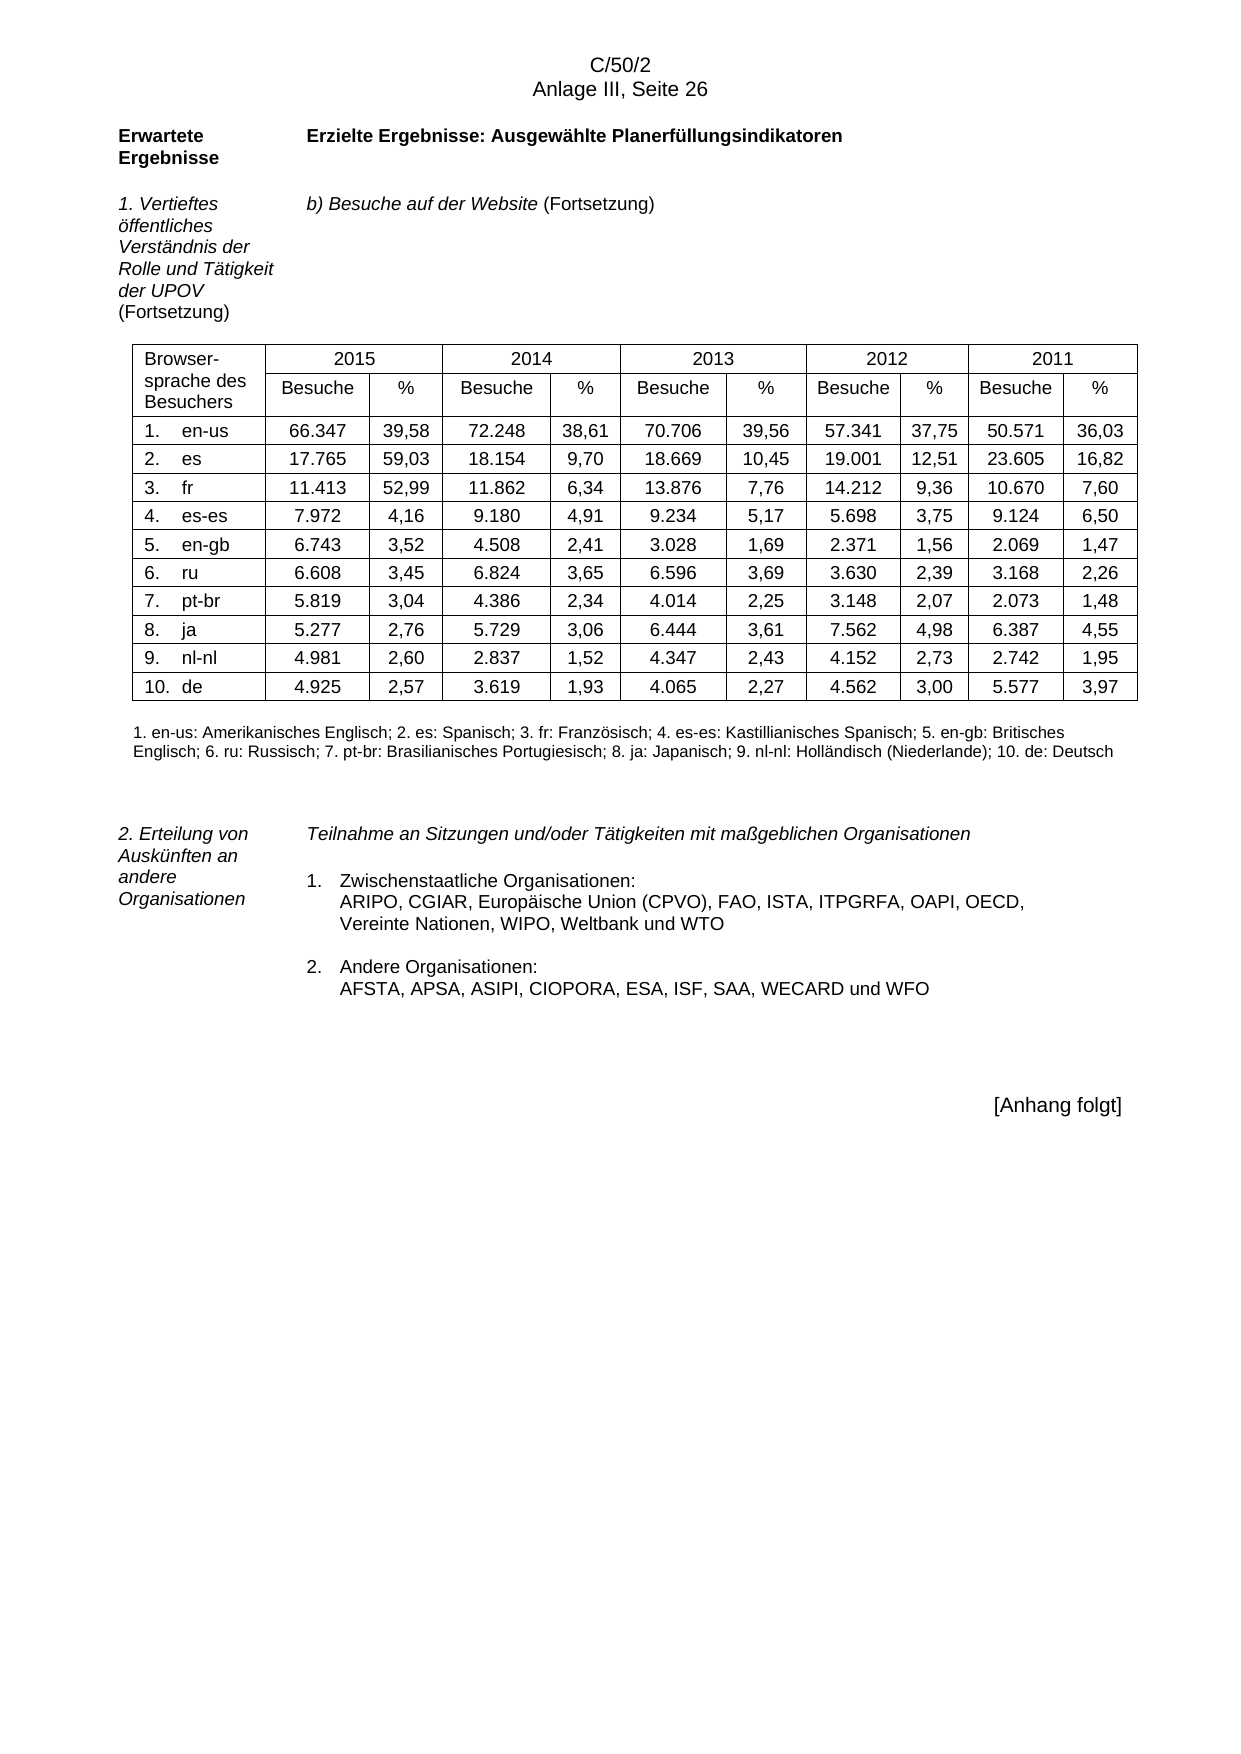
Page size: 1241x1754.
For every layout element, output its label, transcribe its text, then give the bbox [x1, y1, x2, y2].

table_cell 1,95 [1064, 644, 1137, 672]
table_cell 14.212 [807, 474, 900, 501]
table_cell 5.577 [969, 673, 1063, 700]
table_cell 10.670 [969, 474, 1063, 501]
table_cell 4,55 [1064, 616, 1137, 643]
table_cell Besuche [969, 374, 1063, 416]
table_cell 3,45 [370, 559, 442, 586]
table_cell 9,70 [551, 445, 620, 472]
table_cell % [370, 374, 442, 416]
table_header 2. Erteilung von Auskünften an andere Organisationen [107, 823, 295, 1021]
table_cell 6.743 [266, 530, 369, 558]
table_cell 2,73 [901, 644, 968, 672]
table_cell 39,58 [370, 417, 442, 444]
table_cell ja [133, 616, 265, 643]
table_cell es-es [133, 502, 265, 529]
table_cell 2.837 [443, 644, 550, 672]
table_cell 72.248 [443, 417, 550, 444]
table_cell 4.152 [807, 644, 900, 672]
table_cell 6.596 [621, 559, 726, 586]
table_cell Besuche [443, 374, 550, 416]
table_cell 2,41 [551, 530, 620, 558]
table_cell 57.341 [807, 417, 900, 444]
table_cell 4.925 [266, 673, 369, 700]
table_cell 2,43 [727, 644, 806, 672]
table_cell 4.014 [621, 587, 726, 615]
table_cell 6.387 [969, 616, 1063, 643]
table_cell 11.862 [443, 474, 550, 501]
table_cell 3,75 [901, 502, 968, 529]
table_cell 4.562 [807, 673, 900, 700]
table_cell 6.824 [443, 559, 550, 586]
table_cell 70.706 [621, 417, 726, 444]
table_cell 39,56 [727, 417, 806, 444]
table_cell es [133, 445, 265, 472]
table_cell 52,99 [370, 474, 442, 501]
table_cell 2,60 [370, 644, 442, 672]
text [Anhang folgt] [118, 1093, 1122, 1117]
table_cell 3,69 [727, 559, 806, 586]
table_cell 9.234 [621, 502, 726, 529]
table_cell pt-br [133, 587, 265, 615]
table_cell 16,82 [1064, 445, 1137, 472]
table_cell 4.386 [443, 587, 550, 615]
table_cell 2.371 [807, 530, 900, 558]
table_cell 3.148 [807, 587, 900, 615]
table_cell 3.168 [969, 559, 1063, 586]
table_cell 3,65 [551, 559, 620, 586]
table_cell 4,91 [551, 502, 620, 529]
table_cell 4.347 [621, 644, 726, 672]
table_cell 13.876 [621, 474, 726, 501]
table_cell 2.742 [969, 644, 1063, 672]
table_cell en-us [133, 417, 265, 444]
table_cell 2,25 [727, 587, 806, 615]
table_cell 66.347 [266, 417, 369, 444]
table_cell 17.765 [266, 445, 369, 472]
table_cell 3,04 [370, 587, 442, 615]
table_cell fr [133, 474, 265, 501]
table_cell % [901, 374, 968, 416]
table_cell 1,47 [1064, 530, 1137, 558]
table_cell 9,36 [901, 474, 968, 501]
table_cell 1,56 [901, 530, 968, 558]
table_header 2014 [443, 345, 620, 372]
table_cell 9.124 [969, 502, 1063, 529]
table_cell 1,69 [727, 530, 806, 558]
table_cell de [133, 673, 265, 700]
table_cell 1,52 [551, 644, 620, 672]
table_cell 3,97 [1064, 673, 1137, 700]
table_cell 3.630 [807, 559, 900, 586]
table_cell 2.069 [969, 530, 1063, 558]
table_cell 4.508 [443, 530, 550, 558]
table_cell Besuche [266, 374, 369, 416]
table_cell 38,61 [551, 417, 620, 444]
table_cell 10,45 [727, 445, 806, 472]
table_cell 7,60 [1064, 474, 1137, 501]
table_cell 3,00 [901, 673, 968, 700]
table_cell 37,75 [901, 417, 968, 444]
table_header 2012 [807, 345, 968, 372]
table_cell 5,17 [727, 502, 806, 529]
table_cell 19.001 [807, 445, 900, 472]
table_cell 59,03 [370, 445, 442, 472]
table_cell 4.981 [266, 644, 369, 672]
table_cell b) Besuche auf der Website (Fortsetzung) [295, 193, 1137, 322]
table_header Teilnahme an Sitzungen und/oder Tätigkeiten mit maßgeblichen Organisationen 1. Zwischenstaatliche Organisationen: ARIPO, CGIAR, Europäische Union (CPVO), FAO, ISTA, ITPGRFA, OAPI, OECD, Vereinte Nationen, WIPO, Weltbank und WTO 2. Andere Organisationen: AFSTA, APSA, ASIPI, CIOPORA, ESA, ISF, SAA, WECARD und WFO [295, 823, 1137, 1021]
table_header 2015 [266, 345, 442, 372]
table_cell 3,52 [370, 530, 442, 558]
table_cell % [727, 374, 806, 416]
table_header 2011 [969, 345, 1137, 372]
table_cell 6,50 [1064, 502, 1137, 529]
table_cell 6,34 [551, 474, 620, 501]
table_cell 4,98 [901, 616, 968, 643]
table_cell 12,51 [901, 445, 968, 472]
table_cell 2,76 [370, 616, 442, 643]
table_cell 36,03 [1064, 417, 1137, 444]
table_cell 2,07 [901, 587, 968, 615]
table_cell 18.669 [621, 445, 726, 472]
table_cell 2,34 [551, 587, 620, 615]
table_cell 3.619 [443, 673, 550, 700]
table_cell 11.413 [266, 474, 369, 501]
table_cell 9.180 [443, 502, 550, 529]
table_cell 5.729 [443, 616, 550, 643]
table_cell 6.608 [266, 559, 369, 586]
table_cell Besuche [807, 374, 900, 416]
table_cell 18.154 [443, 445, 550, 472]
table_cell 5.277 [266, 616, 369, 643]
table_header 2013 [621, 345, 806, 372]
table_cell 2,26 [1064, 559, 1137, 586]
table_cell 5.698 [807, 502, 900, 529]
table_cell % [1064, 374, 1137, 416]
table_cell 2,57 [370, 673, 442, 700]
table_cell 7.562 [807, 616, 900, 643]
table_cell 3,61 [727, 616, 806, 643]
table_cell en-gb [133, 530, 265, 558]
table_cell 23.605 [969, 445, 1063, 472]
table_cell 7.972 [266, 502, 369, 529]
table_cell 50.571 [969, 417, 1063, 444]
table_cell 5.819 [266, 587, 369, 615]
table_cell nl-nl [133, 644, 265, 672]
table_cell % [551, 374, 620, 416]
table_cell ru [133, 559, 265, 586]
table_cell 4,16 [370, 502, 442, 529]
table_header Erzielte Ergebnisse: Ausgewählte Planerfüllungsindikatoren [295, 125, 1137, 193]
text 1. en-us: Amerikanisches Englisch; 2. es: Spanisch; 3. fr: Französisch; 4. es-es: Kastillianisches Spanisch; 5. en-gb: Britisches Englisch; 6. ru: Russisch; 7. pt-br: Brasilianisches Portugiesisch; 8. ja: Japanisch; 9. nl-nl: Holländisch (Niederlande); 10. de: Deutsch [133, 723, 1122, 761]
table_cell 3.028 [621, 530, 726, 558]
table_cell 2.073 [969, 587, 1063, 615]
table_cell 6.444 [621, 616, 726, 643]
table_cell 1,48 [1064, 587, 1137, 615]
table_cell 1. Vertieftes öffentliches Verständnis der Rolle und Tätigkeit der UPOV (Fortsetzung) [107, 193, 295, 322]
table_header Browser-sprache des Besuchers [133, 345, 265, 416]
table_cell 3,06 [551, 616, 620, 643]
table_cell 2,39 [901, 559, 968, 586]
table_cell 4.065 [621, 673, 726, 700]
table_cell 2,27 [727, 673, 806, 700]
table_cell Besuche [621, 374, 726, 416]
table_cell 7,76 [727, 474, 806, 501]
table_cell 1,93 [551, 673, 620, 700]
table_header Erwartete Ergebnisse [107, 125, 295, 193]
